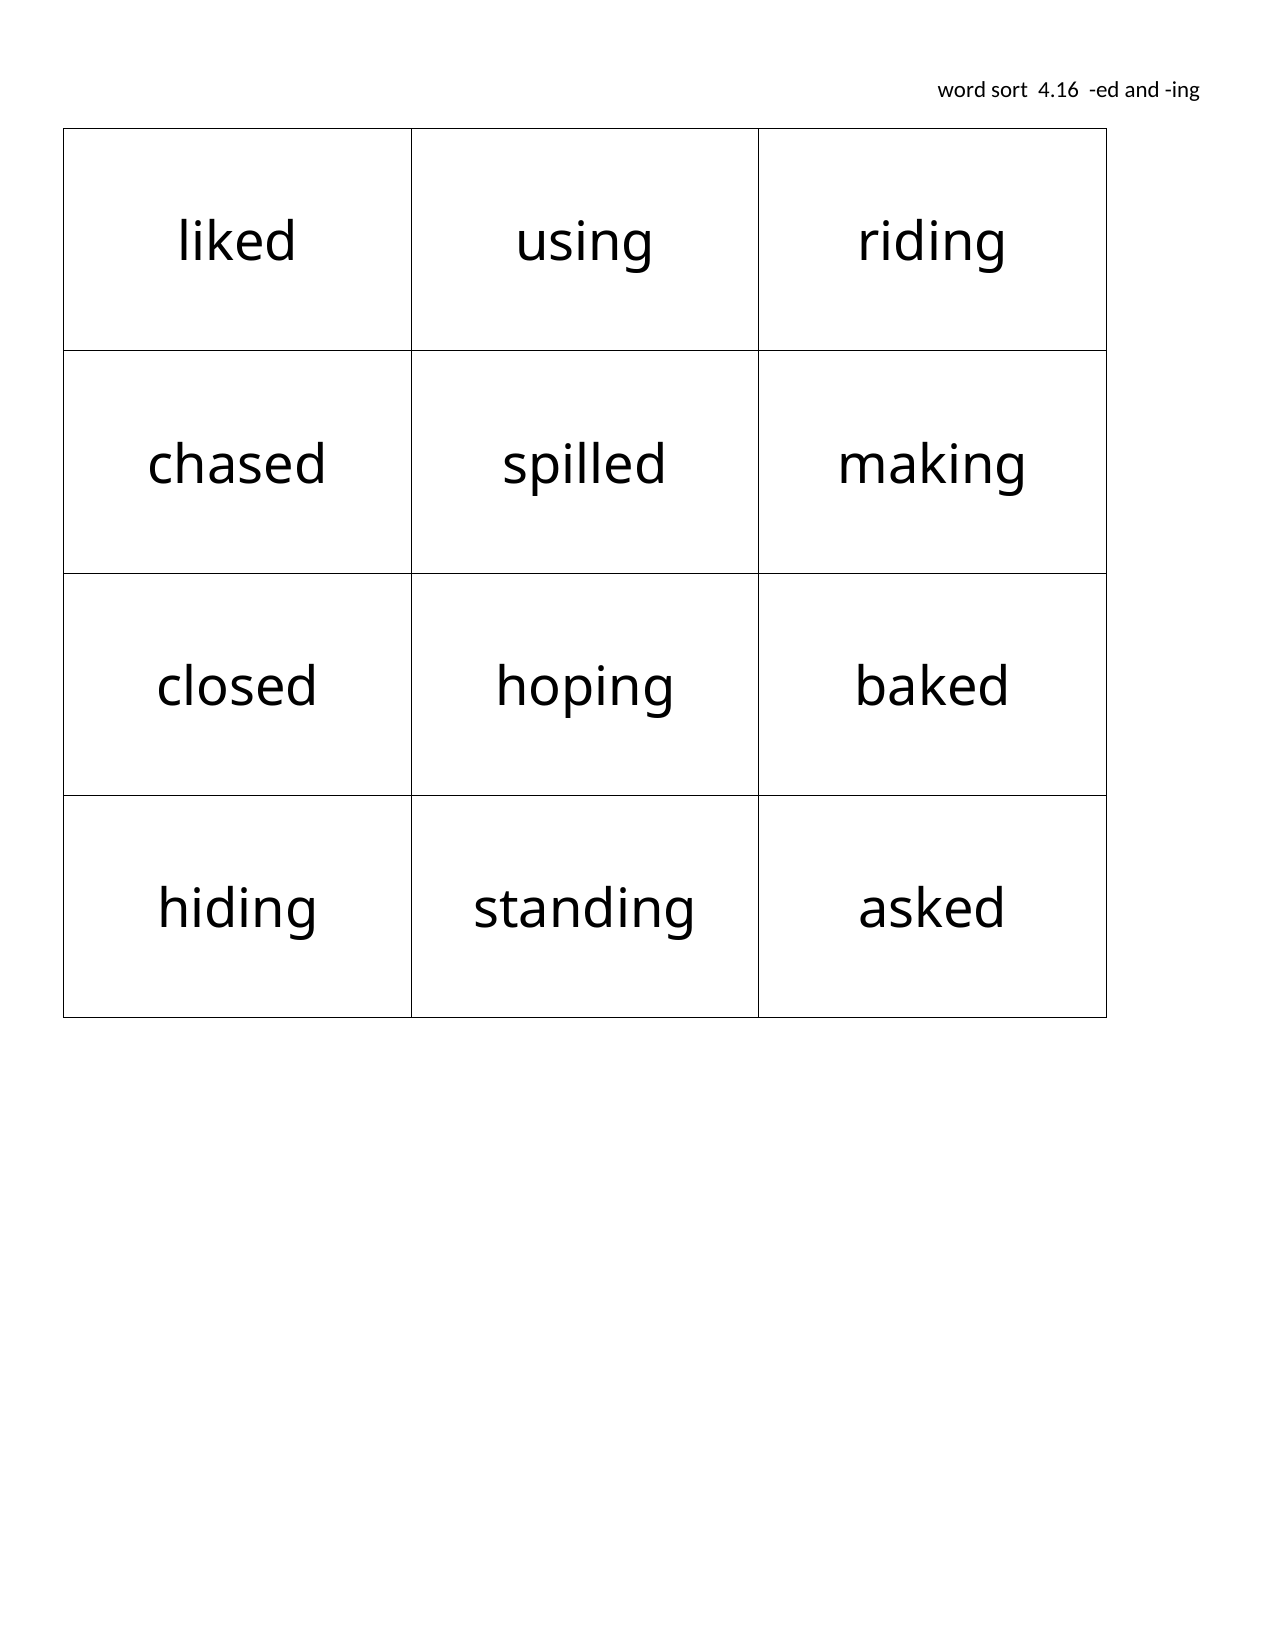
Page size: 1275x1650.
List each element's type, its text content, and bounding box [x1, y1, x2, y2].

table_cell asked [759, 796, 1106, 1017]
table_header liked [64, 129, 411, 350]
table_cell spilled [412, 351, 758, 573]
text word sort 4.16 -ed and -ing [75, 75, 1200, 103]
table_cell hiding [64, 796, 411, 1017]
table_header riding [759, 129, 1106, 350]
table_cell closed [64, 574, 411, 795]
table_cell chased [64, 351, 411, 573]
table_cell hoping [412, 574, 758, 795]
table_cell standing [412, 796, 758, 1017]
table_header using [412, 129, 758, 350]
table_cell making [759, 351, 1106, 573]
table_cell baked [759, 574, 1106, 795]
